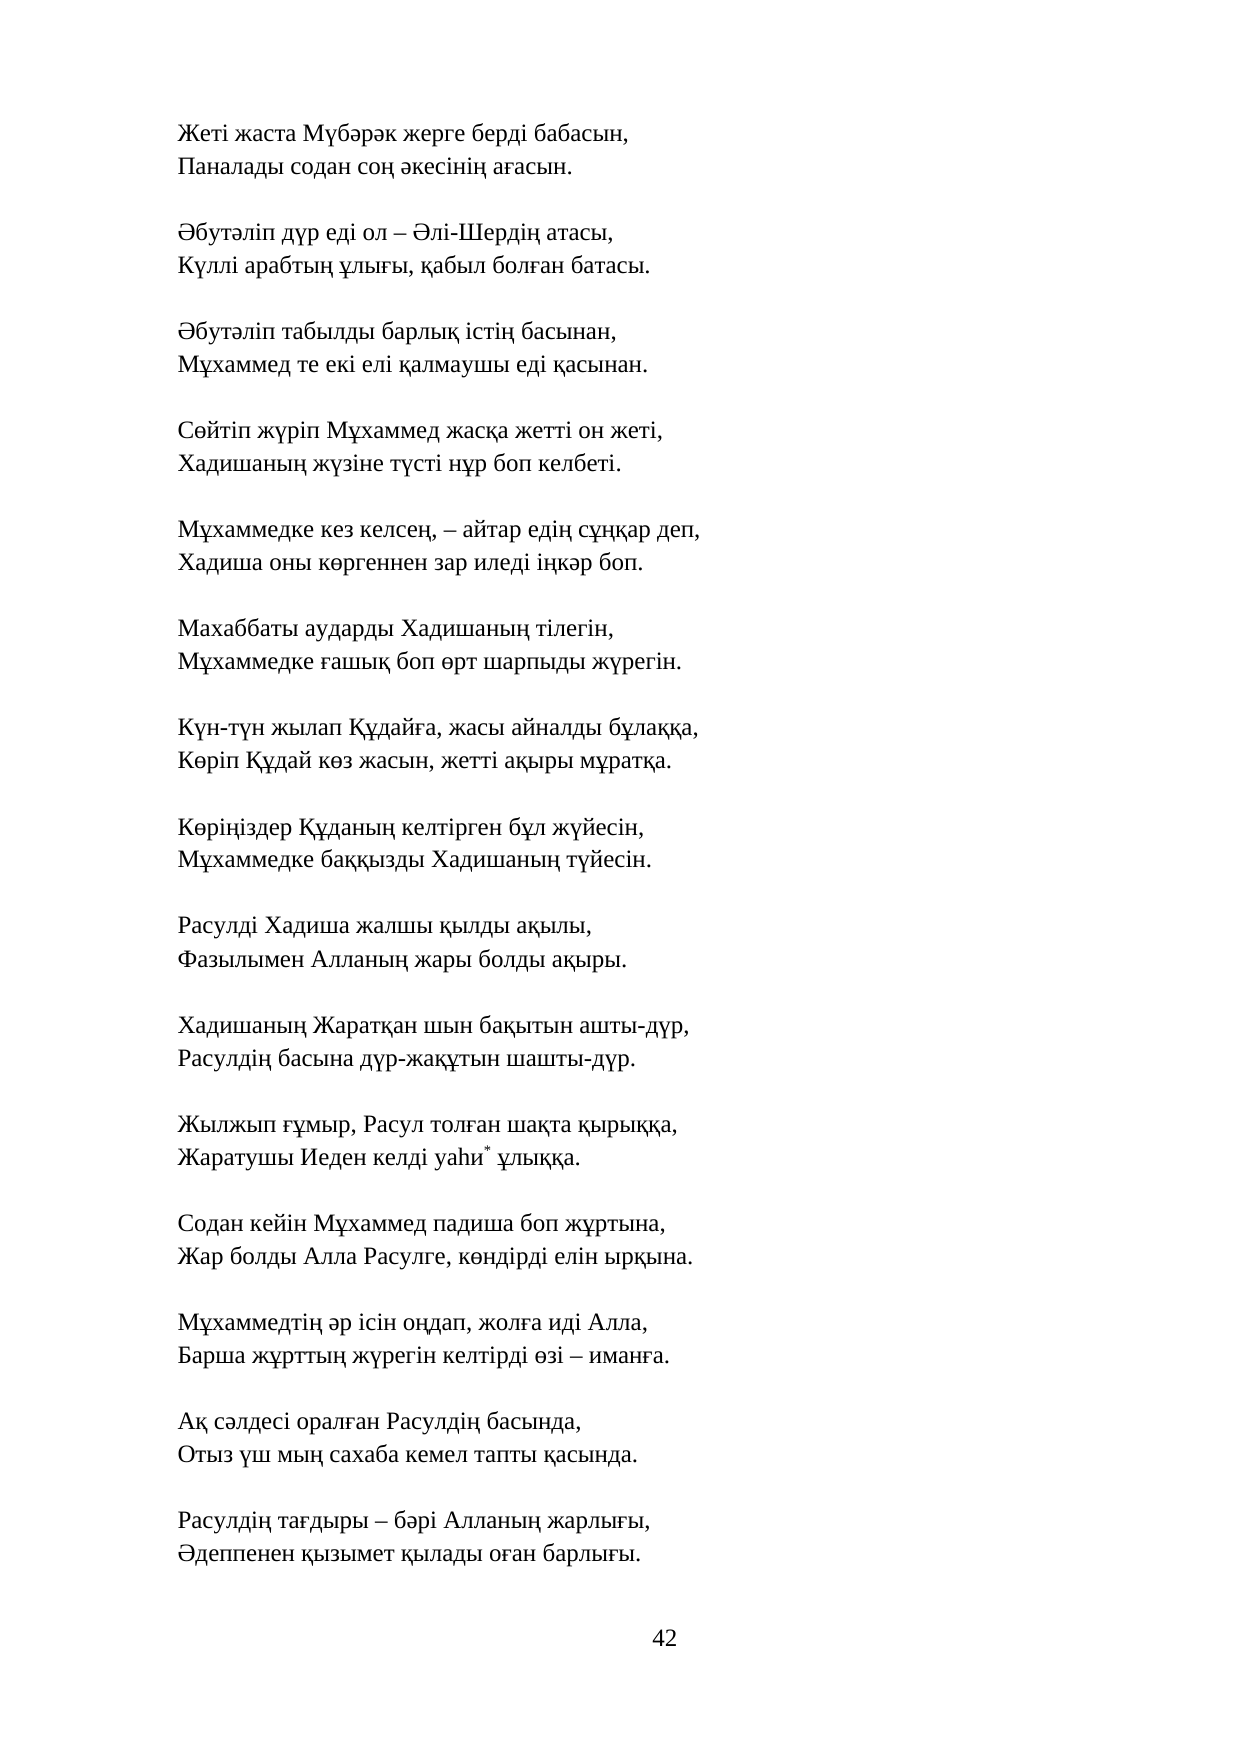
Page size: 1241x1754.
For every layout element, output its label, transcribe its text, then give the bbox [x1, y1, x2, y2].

text Әдеппенен қызымет қылады оған барлығы. [177, 1538, 1152, 1567]
text Мұхаммедке ғашық боп өрт шарпыды жүрегін. [177, 646, 1152, 675]
text Расулді Хадиша жалшы қылды ақылы, [177, 911, 1152, 939]
text Фазылымен Алланың жары болды ақыры. [177, 944, 1152, 972]
text Хадишаның Жаратқан шын бақытын ашты-дүр, [177, 1010, 1152, 1038]
text Жеті жаста Мүбәрәк жерге берді бабасын, [177, 118, 1152, 147]
text Отыз үш мың сахаба кемел тапты қасында. [177, 1439, 1152, 1468]
text Көріп Құдай көз жасын, жетті ақыры мұратқа. [177, 746, 1152, 774]
text Хадиша оны көргеннен зар иледі іңкәр боп. [177, 547, 1152, 576]
text Расулдің басына дүр-жақұтын шашты-дүр. [177, 1043, 1152, 1071]
text Хадишаның жүзіне түсті нұр боп келбеті. [177, 448, 1152, 477]
text Расулдің тағдыры – бәрі Алланың жарлығы, [177, 1505, 1152, 1534]
text Ақ сәлдесі оралған Расулдің басында, [177, 1406, 1152, 1435]
text Махаббаты аударды Хадишаның тілегін, [177, 613, 1152, 642]
text Содан кейін Мұхаммед падиша боп жұртына, [177, 1208, 1152, 1237]
text Жаратушы Иеден келді уаһи* ұлыққа. [177, 1142, 1152, 1171]
text Әбутәліп табылды барлық істің басынан, [177, 316, 1152, 345]
text Барша жұрттың жүрегін келтірді өзі – иманға. [177, 1340, 1152, 1369]
text Мұхаммед те екі елі қалмаушы еді қасынан. [177, 349, 1152, 378]
text Жылжып ғұмыр, Расул толған шақта қырыққа, [177, 1109, 1152, 1137]
text Әбутәліп дүр еді ол – Әлі-Шердің атасы, [177, 217, 1152, 246]
text Жар болды Алла Расулге, көндірді елін ырқына. [177, 1241, 1152, 1269]
text Мұхаммедке кез келсең, – айтар едің сұңқар деп, [177, 514, 1152, 543]
text Мұхаммедке баққызды Хадишаның түйесін. [177, 844, 1152, 873]
text Көріңіздер Құданың келтірген бұл жүйесін, [177, 812, 1152, 840]
text Күн-түн жылап Құдайға, жасы айналды бұлаққа, [177, 712, 1152, 741]
text Күллі арабтың ұлығы, қабыл болған батасы. [177, 250, 1152, 279]
text Мұхаммедтің әр ісін оңдап, жолға иді Алла, [177, 1307, 1152, 1336]
text Паналады содан соң әкесінің ағасын. [177, 151, 1152, 180]
text Сөйтіп жүріп Мұхаммед жасқа жетті он жеті, [177, 415, 1152, 444]
